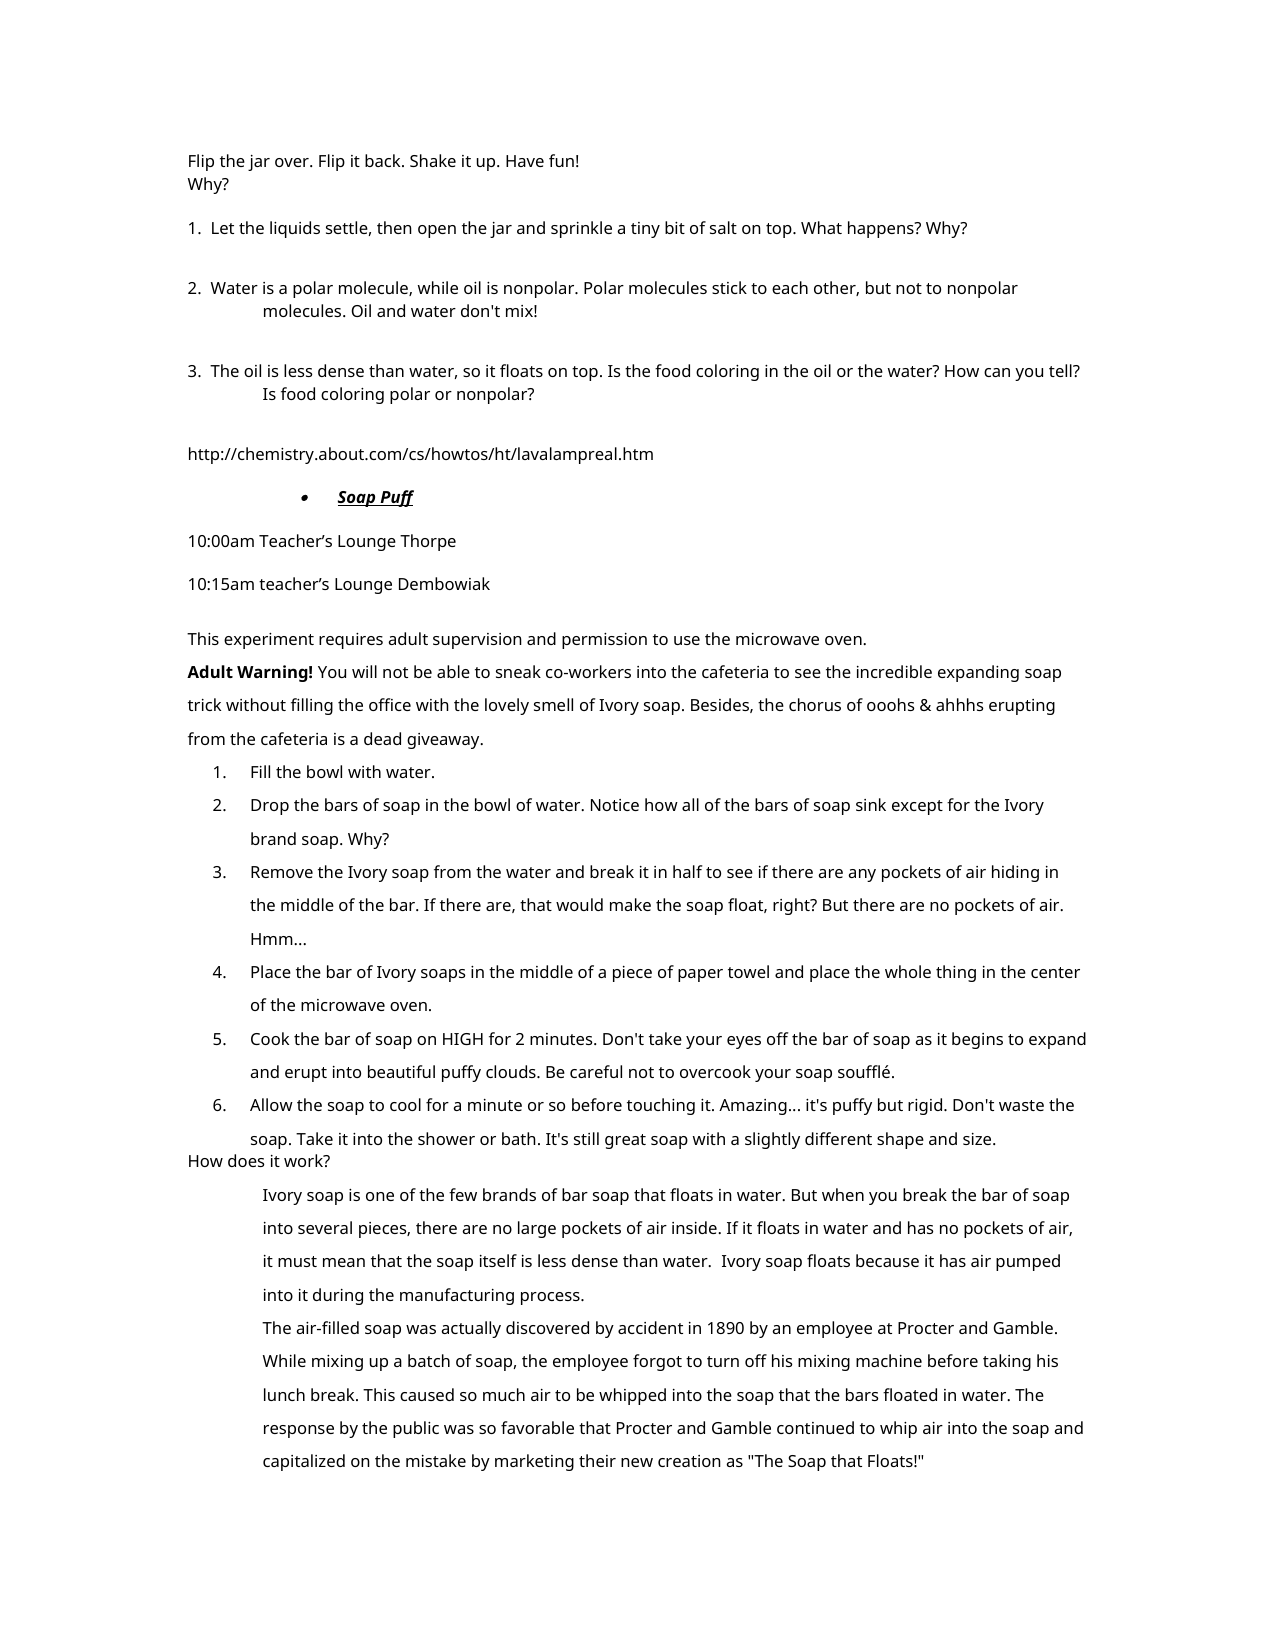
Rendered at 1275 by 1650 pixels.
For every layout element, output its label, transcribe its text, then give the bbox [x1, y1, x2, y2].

list Cook the bar of soap on HIGH for 2 minutes. Don't take your eyes off the bar of soap as it begins to expand and erupt into beautiful puffy clouds. Be careful not to overcook your soap soufflé. [212, 1016, 1087, 1083]
list Place the bar of Ivory soaps in the middle of a piece of paper towel and place the whole thing in the center of the microwave oven. [212, 950, 1087, 1016]
list Soap Puff [300, 486, 1087, 508]
text 10:15am teacher’s Lounge Dembowiak [187, 573, 1087, 596]
list Remove the Ivory soap from the water and break it in half to see if there are any pockets of air hiding in the middle of the bar. If there are, that would make the soap float, right? But there are no pockets of air. Hmm... [212, 850, 1087, 950]
text This experiment requires adult supervision and permission to use the microwave oven. [187, 616, 1087, 650]
list Water is a polar molecule, while oil is nonpolar. Polar molecules stick to each other, but not to nonpolar molecules. Oil and water don't mix! [187, 276, 1087, 322]
list The oil is less dense than water, so it floats on top. Is the food coloring in the oil or the water? How can you tell? Is food coloring polar or nonpolar? [187, 359, 1087, 405]
list The air-filled soap was actually discovered by accident in 1890 by an employee at Procter and Gamble. While mixing up a batch of soap, the employee forgot to turn off his mixing machine before taking his lunch break. This caused so much air to be whipped into the soap that the bars floated in water. The response by the public was so favorable that Procter and Gamble continued to whip air into the soap and capitalized on the mistake by marketing their new creation as "The Soap that Floats!" [262, 1306, 1087, 1472]
list Drop the bars of soap in the bowl of water. Notice how all of the bars of soap sink except for the Ivory brand soap. Why? [212, 783, 1087, 850]
text Flip the jar over. Flip it back. Shake it up. Have fun! Why? [187, 150, 1087, 195]
text http://chemistry.about.com/cs/howtos/ht/lavalampreal.htm [187, 442, 1087, 465]
list Ivory soap is one of the few brands of bar soap that floats in water. But when you break the bar of soap into several pieces, there are no large pockets of air inside. If it floats in water and has no pockets of air, it must mean that the soap itself is less dense than water. Ivory soap floats because it has air pumped into it during the manufacturing process. [262, 1172, 1087, 1306]
text How does it work? [187, 1150, 1087, 1172]
text Adult Warning! You will not be able to sneak co-workers into the cafeteria to see the incredible expanding soap trick without filling the office with the lovely smell of Ivory soap. Besides, the chorus of ooohs & ahhhs erupting from the cafeteria is a dead giveaway. [187, 650, 1087, 750]
list Allow the soap to cool for a minute or so before touching it. Amazing... it's puffy but rigid. Don't waste the soap. Take it into the shower or bath. It's still great soap with a slightly different shape and size. [212, 1083, 1087, 1150]
text 10:00am Teacher’s Lounge Thorpe [187, 529, 1087, 552]
list Let the liquids settle, then open the jar and sprinkle a tiny bit of salt on top. What happens? Why? [187, 216, 1087, 239]
list Fill the bowl with water. [212, 750, 1087, 783]
